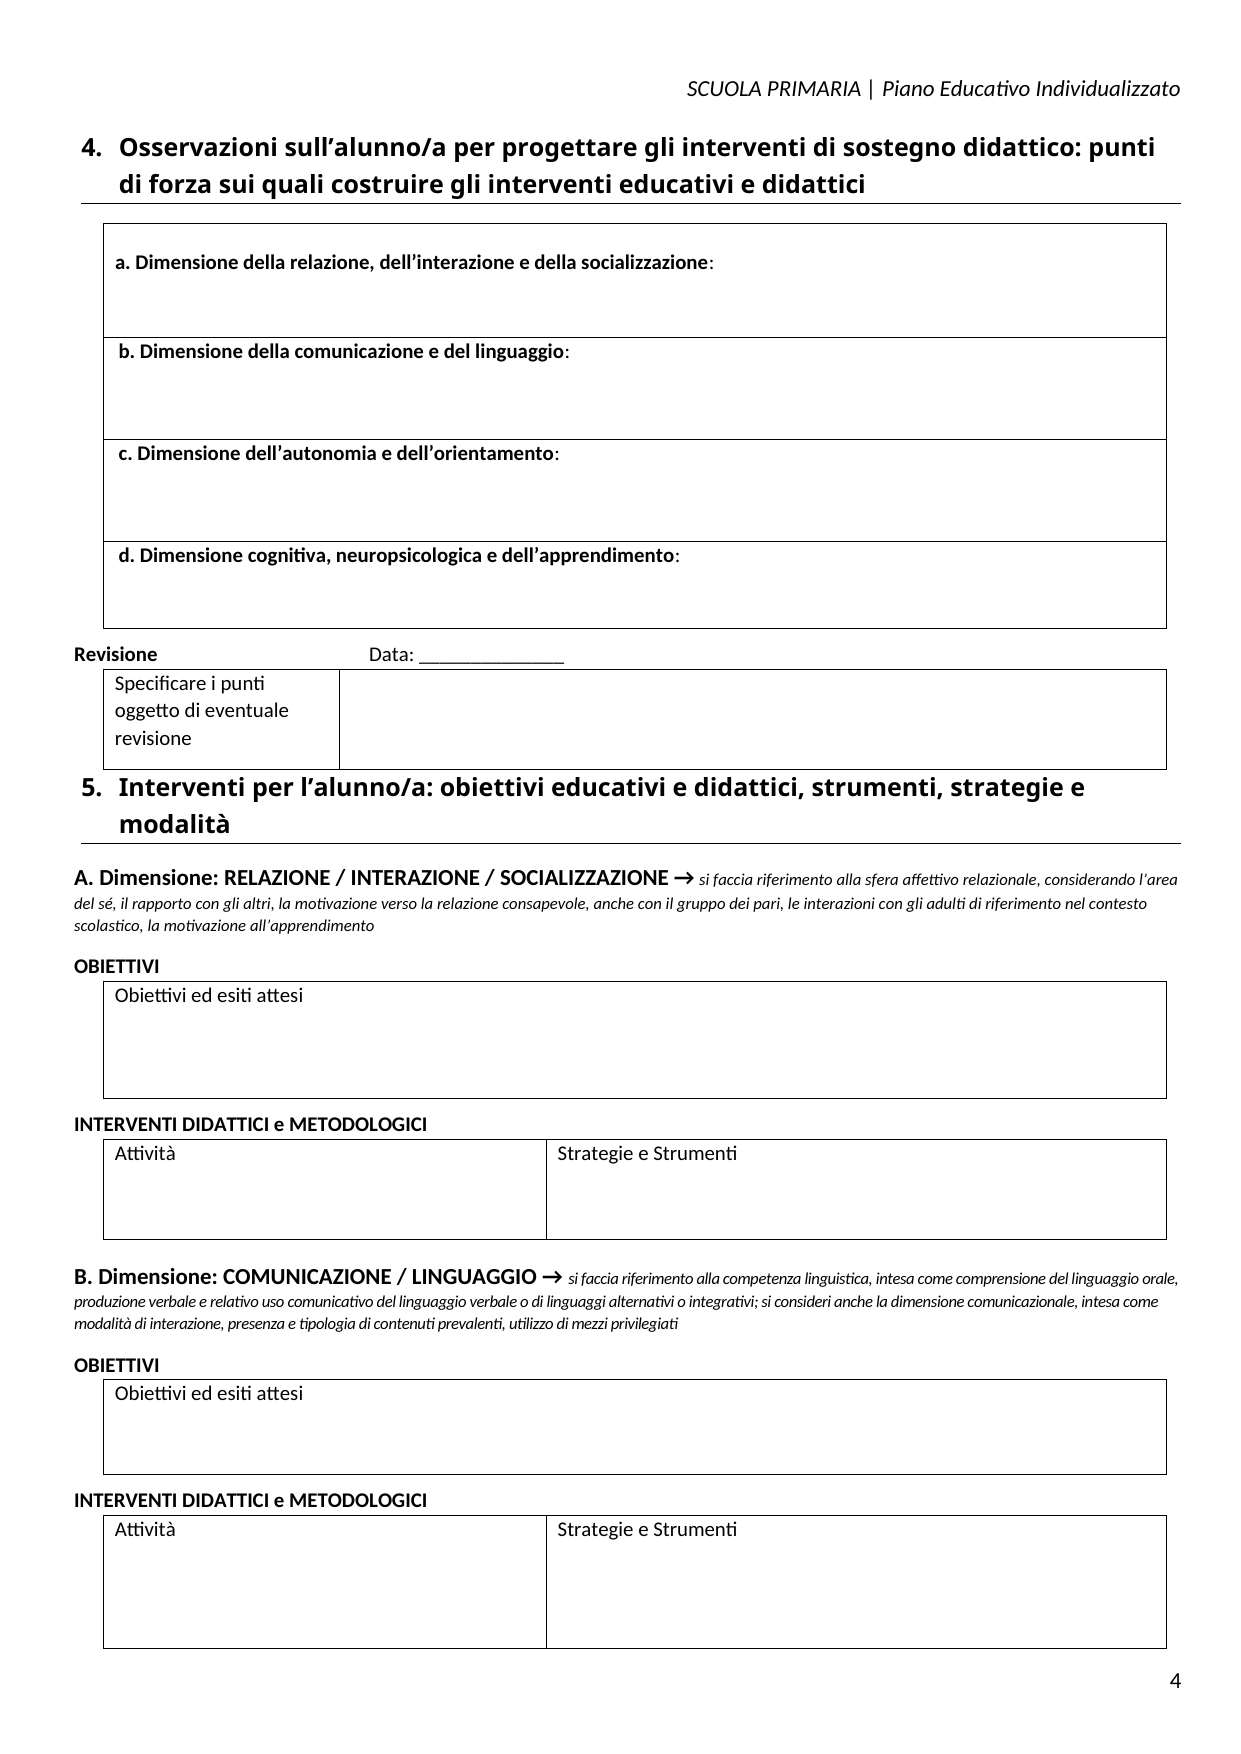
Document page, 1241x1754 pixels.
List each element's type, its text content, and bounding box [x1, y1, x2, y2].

table_cell b. Dimensione della comunicazione e del linguaggio: [104, 338, 1166, 439]
table_header Specificare i punti oggetto di eventuale revisione [104, 670, 339, 769]
table_cell c. Dimensione dell’autonomia e dell’orientamento: [104, 440, 1166, 541]
table_cell d. Dimensione cognitiva, neuropsicologica e dell’apprendimento: [104, 542, 1166, 628]
text B. Dimensione: COMUNICAZIONE / LINGUAGGIO → si faccia riferimento alla competenza linguistica, intesa come comprensione del linguaggio orale, produzione verbale e relativo uso comunicativo del linguaggio verbale o di linguaggi alternativi o integrativi; si consideri anche la dimensione comunicazionale, intesa come modalità di interazione, presenza e tipologia di contenuti prevalenti, utilizzo di mezzi privilegiati [74, 1262, 1181, 1333]
table_header Attività [104, 1516, 546, 1648]
table_header Obiettivi ed esiti attesi [104, 1380, 1166, 1474]
table_header Attività [104, 1140, 546, 1239]
table_header Obiettivi ed esiti attesi [104, 982, 1166, 1098]
table_header a. Dimensione della relazione, dell’interazione e della socializzazione: [104, 224, 1166, 337]
text A. Dimensione: RELAZIONE / INTERAZIONE / SOCIALIZZAZIONE → si faccia riferimento alla sfera affettivo relazionale, considerando l’area del sé, il rapporto con gli altri, la motivazione verso la relazione consapevole, anche con il gruppo dei pari, le interazioni con gli adulti di riferimento nel contesto scolastico, la motivazione all’apprendimento [74, 863, 1181, 935]
text Revisione Data: ______________ [74, 642, 1181, 667]
subtitle Osservazioni sull’alunno/a per progettare gli interventi di sostegno didattico: punti di forza sui quali costruire gli interventi educativi e didattici [81, 130, 1181, 203]
table_header Strategie e Strumenti [547, 1140, 1166, 1239]
text INTERVENTI DIDATTICI e METODOLOGICI [74, 1112, 1181, 1137]
text OBIETTIVI [74, 953, 1181, 979]
subtitle Interventi per l’alunno/a: obiettivi educativi e didattici, strumenti, strategie e modalità [81, 770, 1181, 843]
text OBIETTIVI [74, 1352, 1181, 1377]
table_header Strategie e Strumenti [547, 1516, 1166, 1648]
text INTERVENTI DIDATTICI e METODOLOGICI [74, 1487, 1181, 1513]
table_header [340, 670, 1166, 769]
